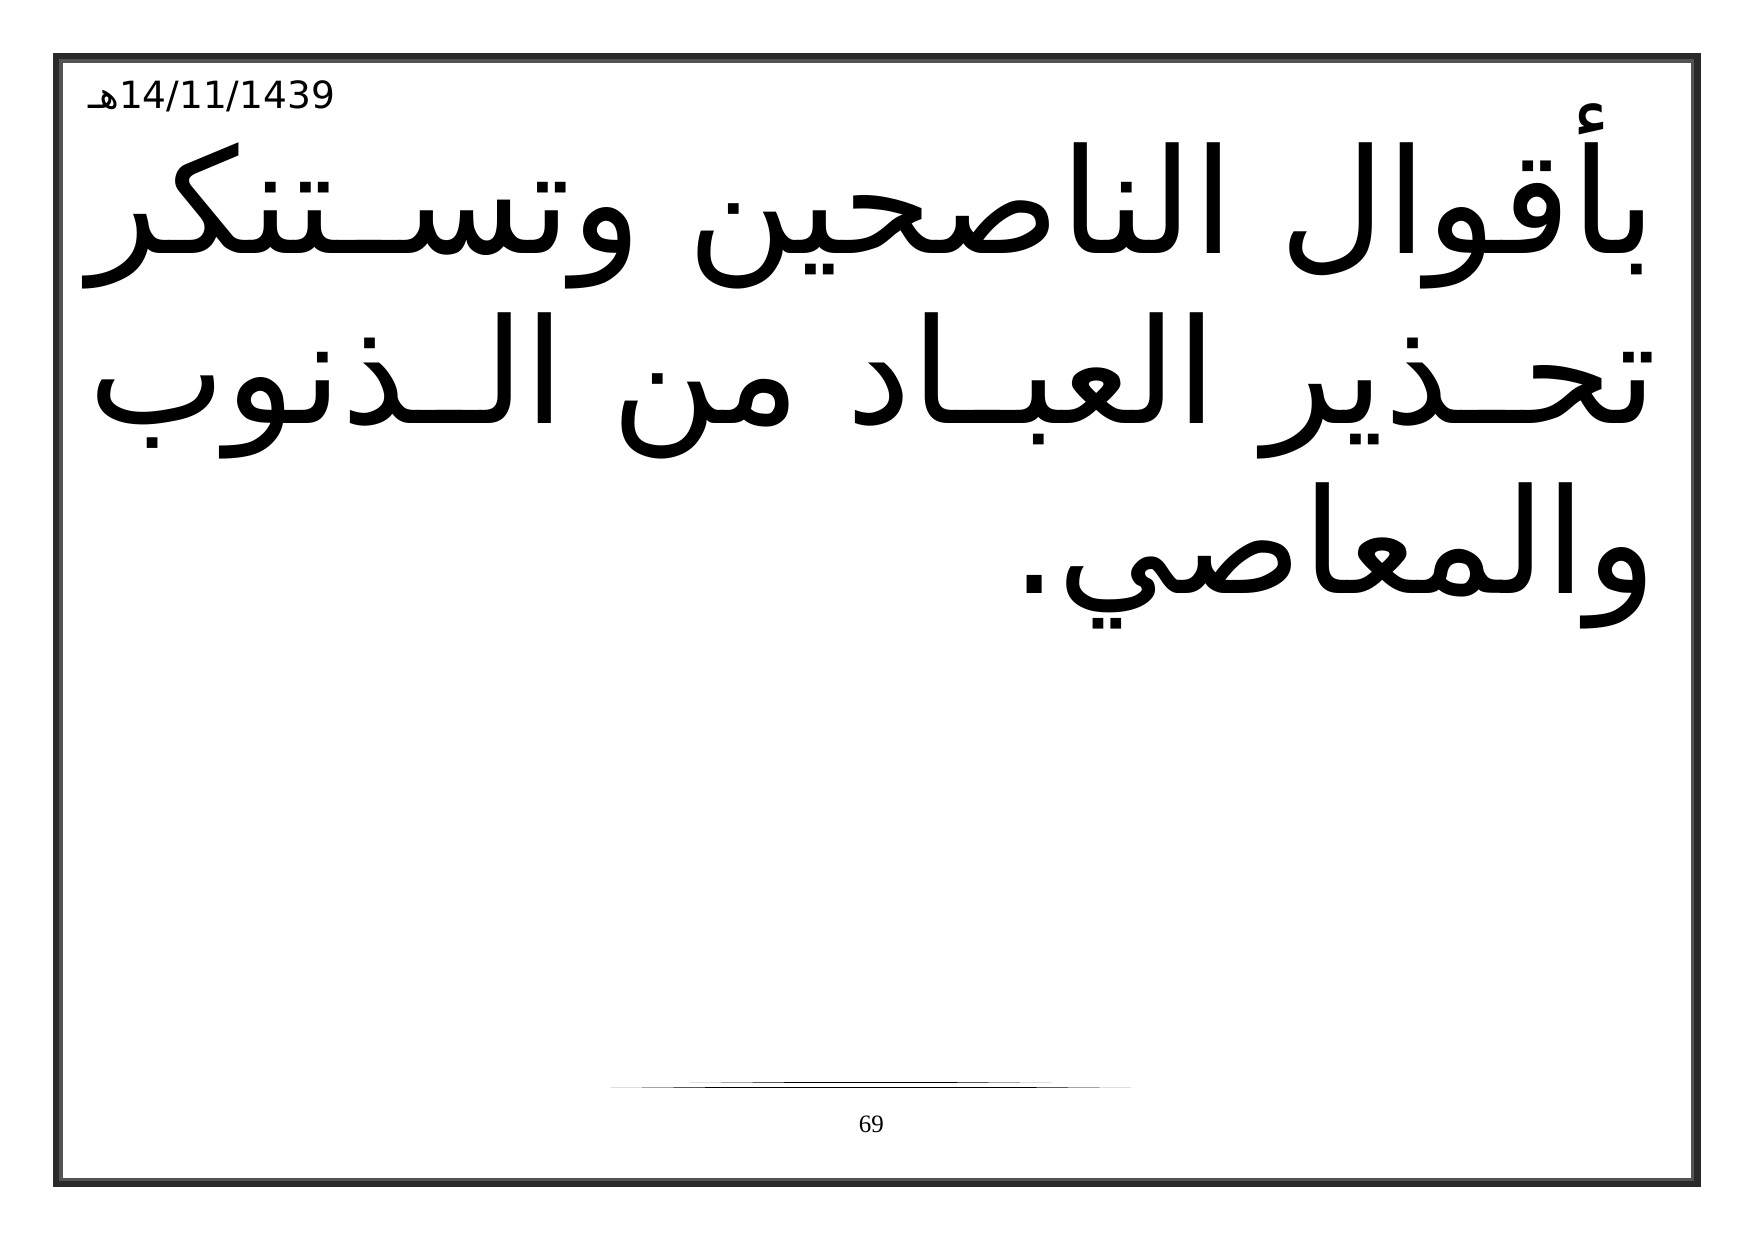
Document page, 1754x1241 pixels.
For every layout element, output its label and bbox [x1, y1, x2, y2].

text [89, 118, 1657, 628]
